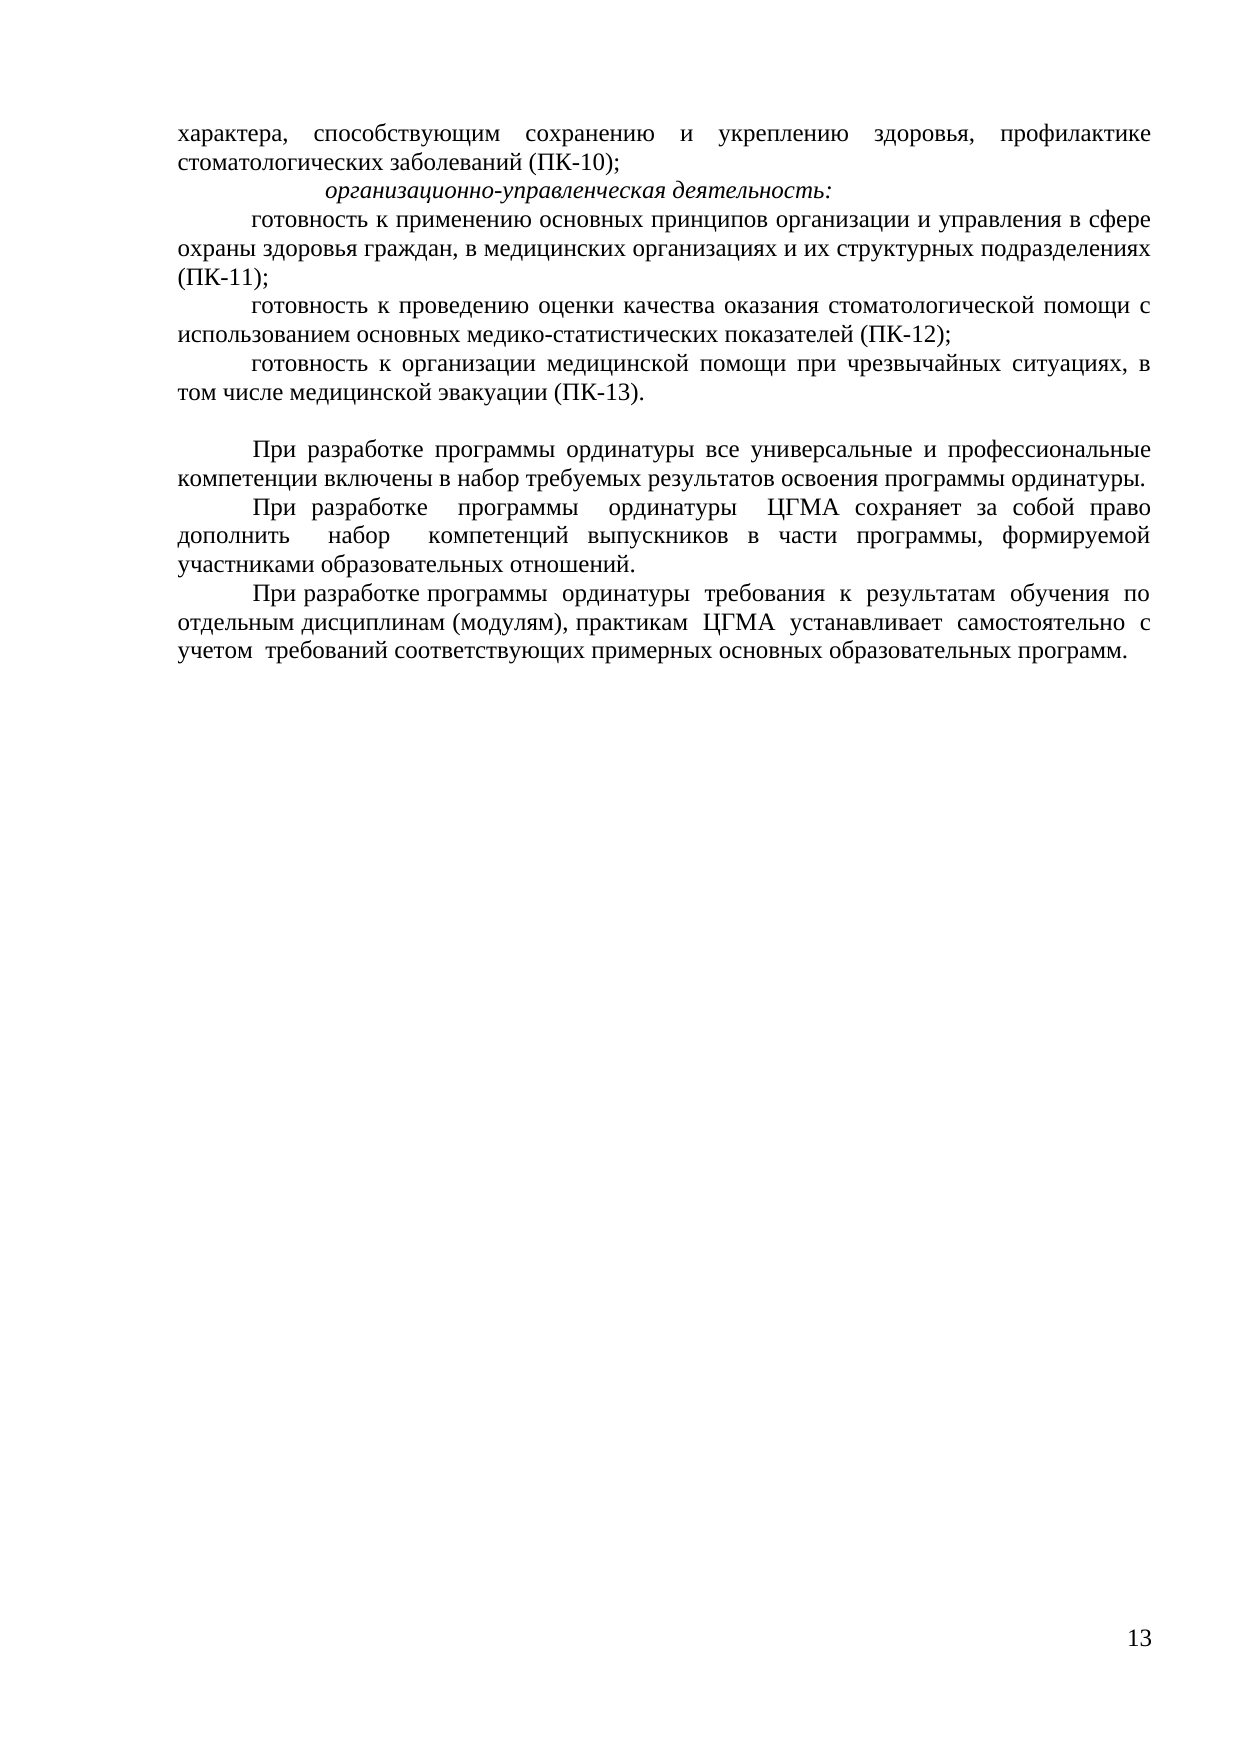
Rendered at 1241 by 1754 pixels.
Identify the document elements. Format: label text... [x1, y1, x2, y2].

text При разработке программы ординатуры ЦГМА сохраняет за собой право дополнить набор компетенций выпускников в части программы, формируемой участниками образовательных отношений. [177, 492, 1152, 578]
text организационно-управленческая деятельность: [177, 176, 1152, 204]
text готовность к организации медицинской помощи при чрезвычайных ситуациях, в том числе медицинской эвакуации (ПК-13). [177, 348, 1152, 406]
text При разработке программы ординатуры все универсальные и профессиональные компетенции включены в набор требуемых результатов освоения программы ординатуры. [177, 434, 1152, 492]
text При разработке программы ординатуры требования к результатам обучения по отдельным дисциплинам (модулям), практикам ЦГМА устанавливает самостоятельно с учетом требований соответствующих примерных основных образовательных программ. [177, 578, 1152, 664]
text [177, 118, 1152, 176]
text готовность к проведению оценки качества оказания стоматологической помощи с использованием основных медико-статистических показателей (ПК-12); [177, 291, 1152, 348]
text готовность к применению основных принципов организации и управления в сфере охраны здоровья граждан, в медицинских организациях и их структурных подразделениях (ПК-11); [177, 204, 1152, 291]
